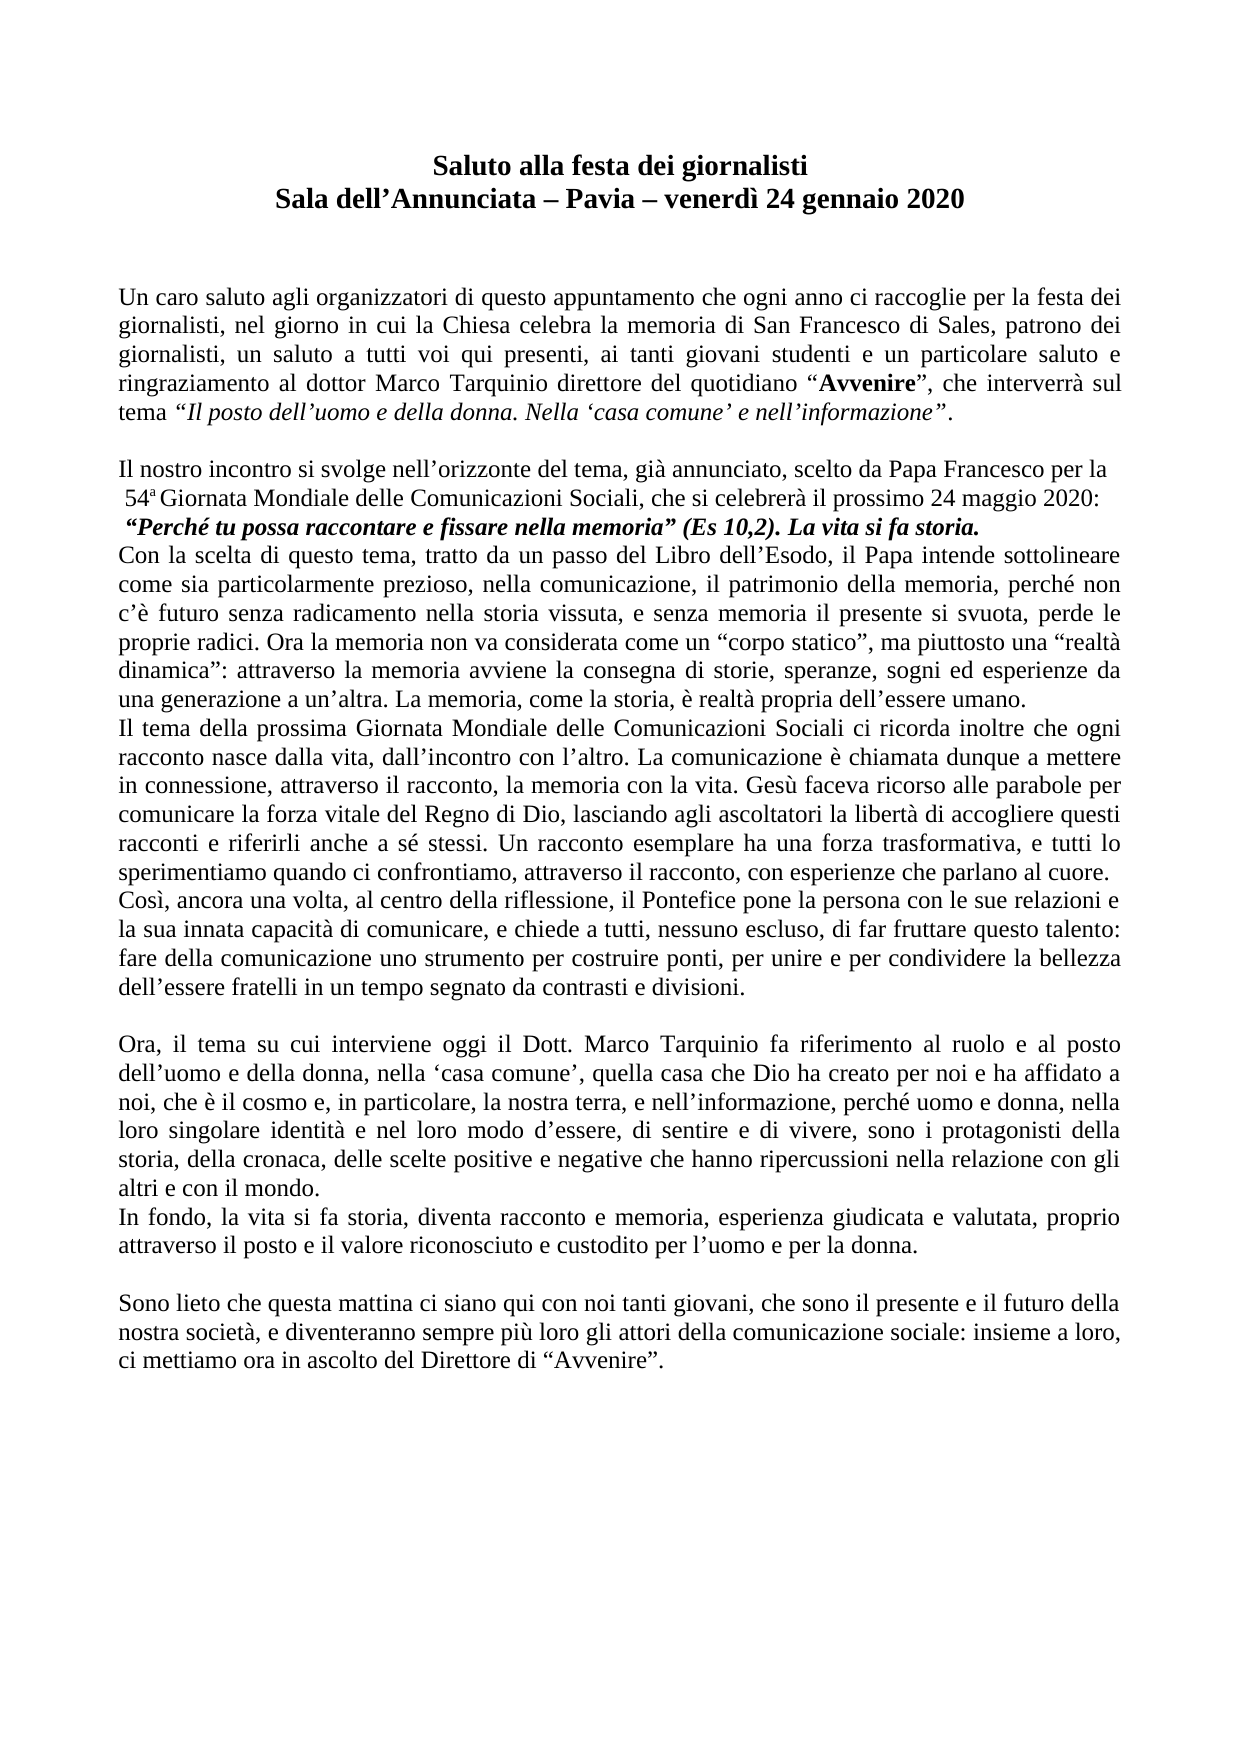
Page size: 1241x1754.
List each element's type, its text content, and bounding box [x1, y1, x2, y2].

text Così, ancora una volta, al centro della riflessione, il Pontefice pone la persona con le sue relazioni e la sua innata capacità di comunicare, e chiede a tutti, nessuno escluso, di far fruttare questo talento: fare della comunicazione uno strumento per costruire ponti, per unire e per condividere la bellezza dell’essere fratelli in un tempo segnato da contrasti e divisioni. [118, 886, 1122, 1001]
text Sono lieto che questa mattina ci siano qui con noi tanti giovani, che sono il presente e il futuro della nostra società, e diventeranno sempre più loro gli attori della comunicazione sociale: insieme a loro, ci mettiamo ora in ascolto del Direttore di “Avvenire”. [118, 1288, 1122, 1374]
text Sala dell’Annunciata – Pavia – venerdì 24 gennaio 2020 [118, 181, 1122, 215]
text “Perché tu possa raccontare e fissare nella memoria” (Es 10,2). La vita si fa storia. [118, 512, 1122, 541]
text Saluto alla festa dei giornalisti [118, 148, 1122, 181]
text In fondo, la vita si fa storia, diventa racconto e memoria, esperienza giudicata e valutata, proprio attraverso il posto e il valore riconosciuto e custodito per l’uomo e per la donna. [118, 1202, 1122, 1259]
text Il tema della prossima Giornata Mondiale delle Comunicazioni Sociali ci ricorda inoltre che ogni racconto nasce dalla vita, dall’incontro con l’altro. La comunicazione è chiamata dunque a mettere in connessione, attraverso il racconto, la memoria con la vita. Gesù faceva ricorso alle parabole per comunicare la forza vitale del Regno di Dio, lasciando agli ascoltatori la libertà di accogliere questi racconti e riferirli anche a sé stessi. Un racconto esemplare ha una forza trasformativa, e tutti lo sperimentiamo quando ci confrontiamo, attraverso il racconto, con esperienze che parlano al cuore. [118, 713, 1122, 886]
text Con la scelta di questo tema, tratto da un passo del Libro dell’Esodo, il Papa intende sottolineare come sia particolarmente prezioso, nella comunicazione, il patrimonio della memoria, perché non c’è futuro senza radicamento nella storia vissuta, e senza memoria il presente si svuota, perde le proprie radici. Ora la memoria non va considerata come un “corpo statico”, ma piuttosto una “realtà dinamica”: attraverso la memoria avviene la consegna di storie, speranze, sogni ed esperienze da una generazione a un’altra. La memoria, come la storia, è realtà propria dell’essere umano. [118, 541, 1122, 713]
text Ora, il tema su cui interviene oggi il Dott. Marco Tarquinio fa riferimento al ruolo e al posto dell’uomo e della donna, nella ‘casa comune’, quella casa che Dio ha creato per noi e ha affidato a noi, che è il cosmo e, in particolare, la nostra terra, e nell’informazione, perché uomo e donna, nella loro singolare identità e nel loro modo d’essere, di sentire e di vivere, sono i protagonisti della storia, della cronaca, delle scelte positive e negative che hanno ripercussioni nella relazione con gli altri e con il mondo. [118, 1029, 1122, 1202]
text Il nostro incontro si svolge nell’orizzonte del tema, già annunciato, scelto da Papa Francesco per la [118, 454, 1122, 483]
text 54a Giornata Mondiale delle Comunicazioni Sociali, che si celebrerà il prossimo 24 maggio 2020: [118, 483, 1122, 512]
text Un caro saluto agli organizzatori di questo appuntamento che ogni anno ci raccoglie per la festa dei giornalisti, nel giorno in cui la Chiesa celebra la memoria di San Francesco di Sales, patrono dei giornalisti, un saluto a tutti voi qui presenti, ai tanti giovani studenti e un particolare saluto e ringraziamento al dottor Marco Tarquinio direttore del quotidiano “Avvenire”, che interverrà sul tema “Il posto dell’uomo e della donna. Nella ‘casa comune’ e nell’informazione”. [118, 282, 1122, 426]
